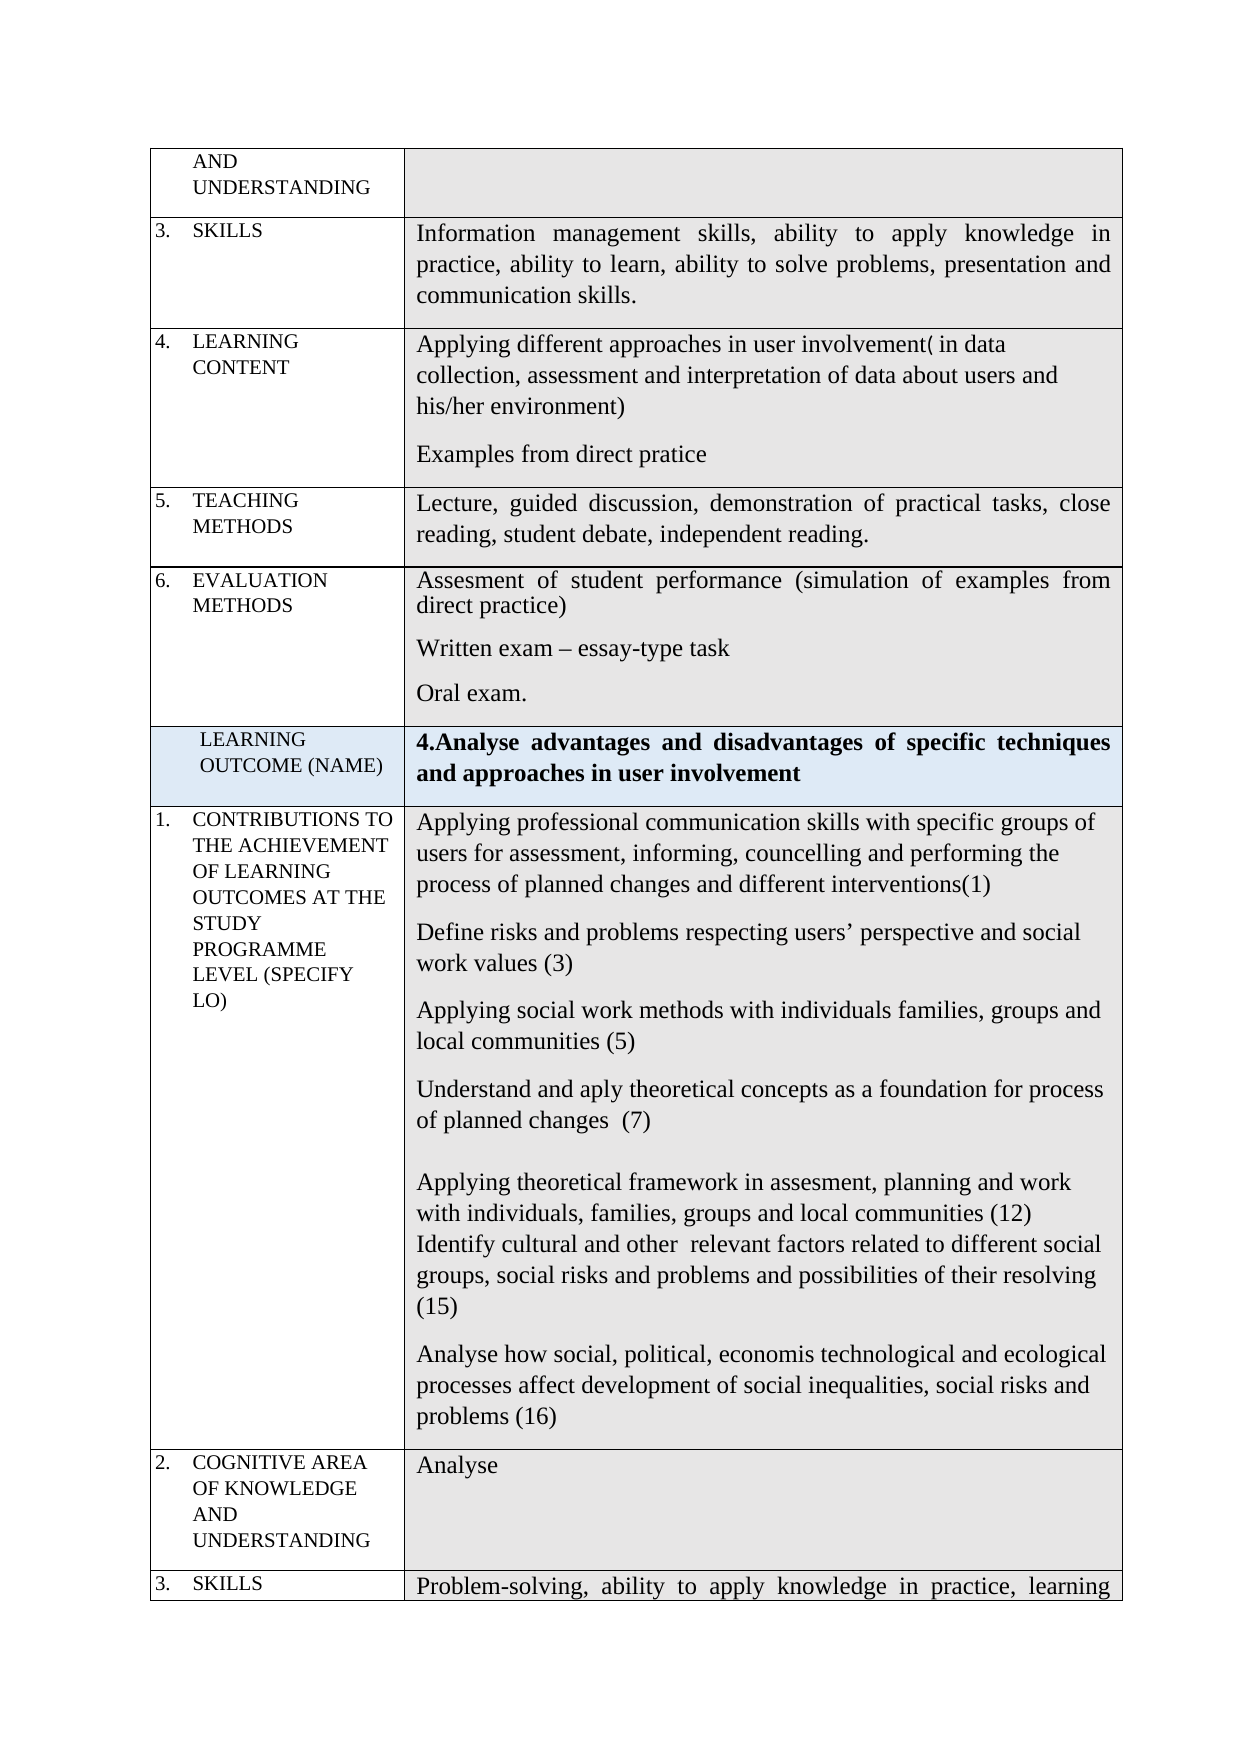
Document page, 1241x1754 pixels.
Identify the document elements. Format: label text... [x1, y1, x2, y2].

table_cell CONTRIBUTIONS TO THE ACHIEVEMENT OF LEARNING OUTCOMES AT THE STUDY PROGRAMME LEVEL (SPECIFY LO) [151, 807, 404, 1449]
table_cell Lecture, guided discussion, demonstration of practical tasks, close reading, student debate, independent reading. [405, 488, 1122, 566]
table_cell LEARNING CONTENT [151, 329, 404, 487]
table_cell Assesment of student performance (simulation of examples from direct practice) Written exam – essay-type task Oral exam. [405, 568, 1122, 726]
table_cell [151, 149, 404, 217]
table_cell EVALUATION METHODS [151, 568, 404, 726]
table_cell Analyse [405, 1450, 1122, 1570]
table_cell COGNITIVE AREA OF KNOWLEDGE AND UNDERSTANDING [151, 1450, 404, 1570]
table_cell Information management skills, ability to apply knowledge in practice, ability to learn, ability to solve problems, presentation and communication skills. [405, 218, 1122, 328]
table_cell SKILLS [151, 218, 404, 328]
table_cell Applying different approaches in user involvement( in data collection, assessment and interpretation of data about users and his/her environment) Examples from direct pratice [405, 329, 1122, 487]
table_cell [405, 1571, 1122, 1600]
table_cell Applying [405, 149, 1122, 217]
table_cell TEACHING METHODS [151, 488, 404, 566]
table_cell 4.Analyse advantages and disadvantages of specific techniques and approaches in user involvement [405, 727, 1122, 806]
table_cell SKILLS [151, 1571, 404, 1600]
table_cell Applying professional communication skills with specific groups of users for assessment, informing, councelling and performing the process of planned changes and different interventions(1) Define risks and problems respecting users’ perspective and social work values (3) Applying social work methods with individuals families, groups and local communities (5) Understand and aply theoretical concepts as a foundation for process of planned changes (7) Applying theoretical framework in assesment, planning and work with individuals, families, groups and local communities (12) Identify cultural and other relevant factors related to different social groups, social risks and problems and possibilities of their resolving (15) Analyse how social, political, economis technological and ecological processes affect development of social inequalities, social risks and problems (16) [405, 807, 1122, 1449]
table_cell LEARNING OUTCOME (NAME) [151, 727, 404, 806]
